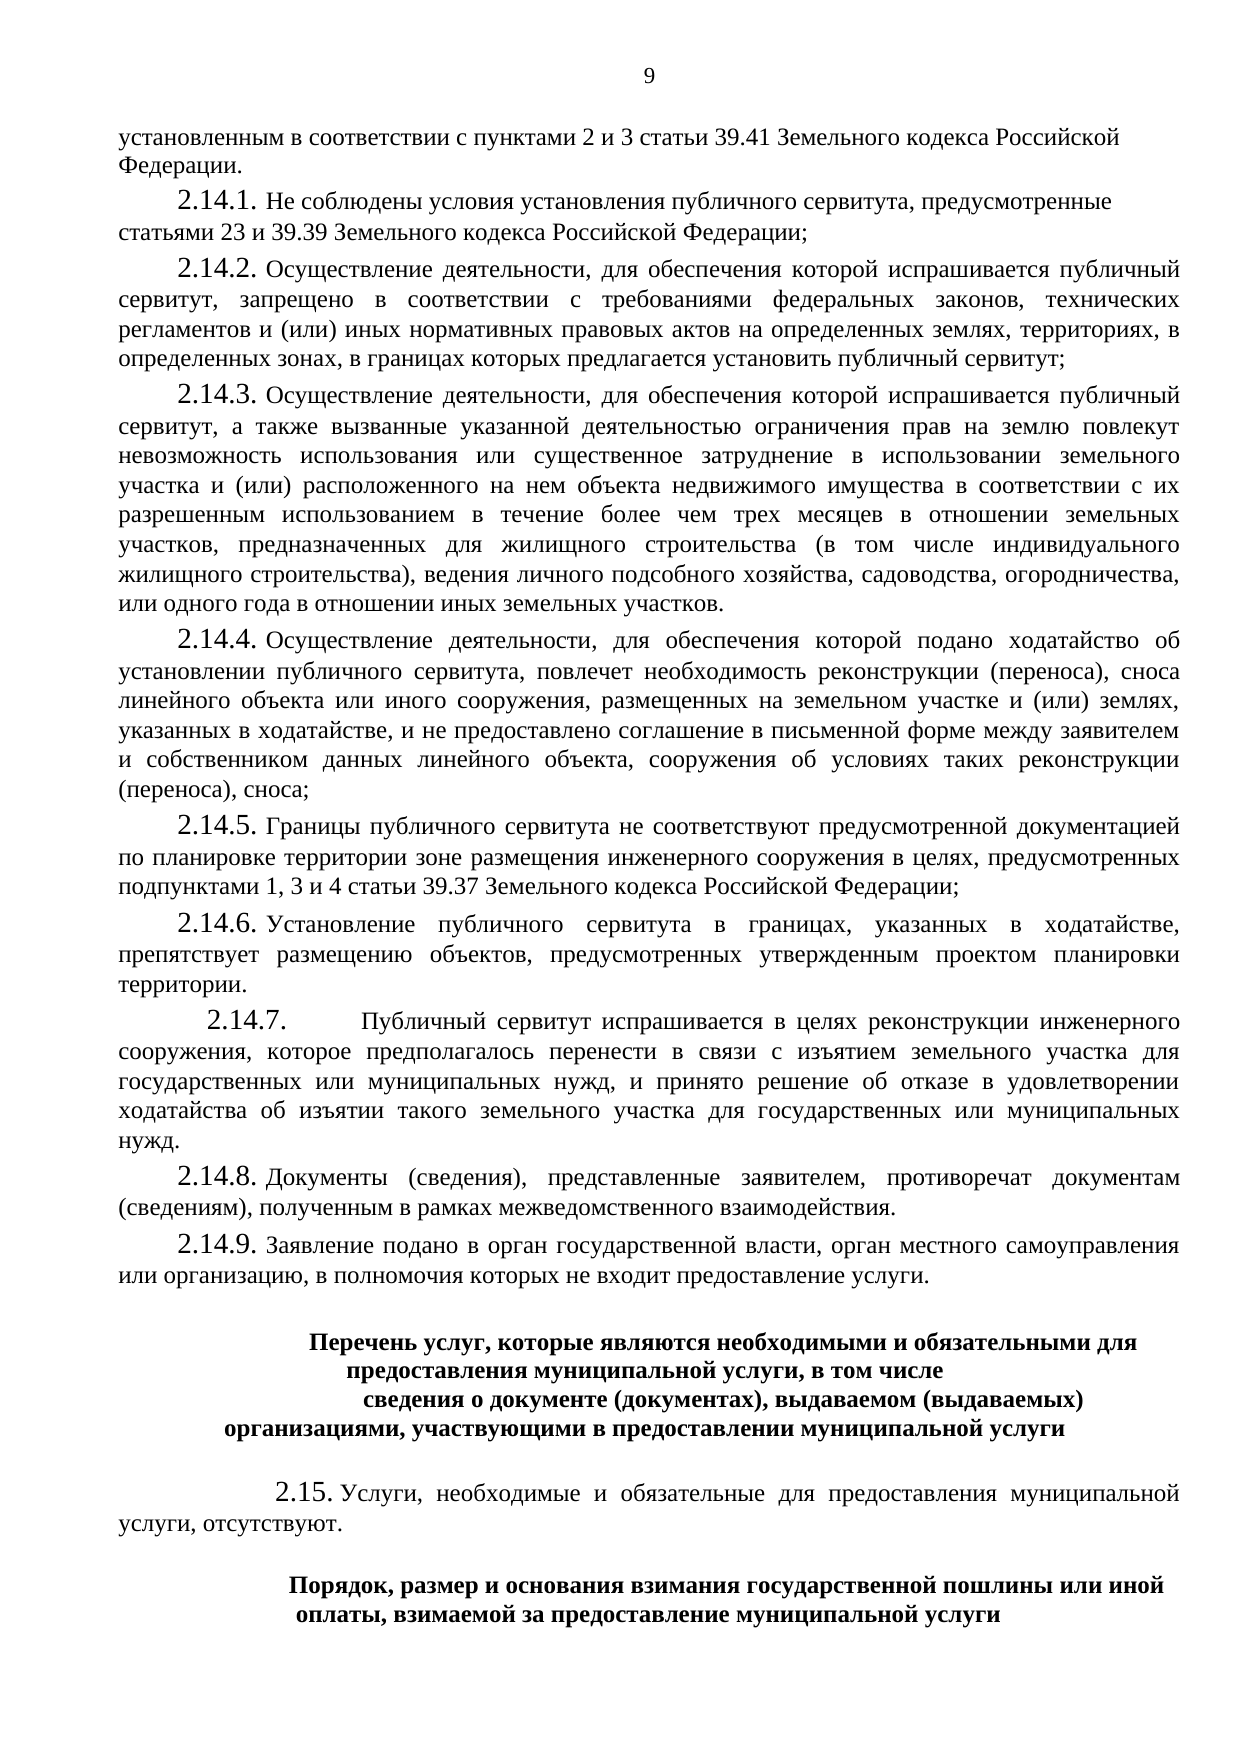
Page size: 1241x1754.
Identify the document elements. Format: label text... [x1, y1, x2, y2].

list Не соблюдены условия установления публичного сервитута, предусмотренные статьями 23 и 39.39 Земельного кодекса Российской Федерации; [118, 182, 1181, 246]
text сведения о документе (документах), выдаваемом (выдаваемых) организациями, участвующими в предоставлении муниципальной услуги [118, 1384, 1172, 1442]
list Заявление подано в орган государственной власти, орган местного самоуправления или организацию, в полномочия которых не входит предоставление услуги. [118, 1226, 1181, 1289]
list Документы (сведения), представленные заявителем, противоречат документам (сведениям), полученным в рамках межведомственного взаимодействия. [118, 1158, 1181, 1221]
list Осуществление деятельности, для обеспечения которой испрашивается публичный сервитут, а также вызванные указанной деятельностью ограничения прав на землю повлекут невозможность использования или существенное затруднение в использовании земельного участка и (или) расположенного на нем объекта недвижимого имущества в соответствии с их разрешенным использованием в течение более чем трех месяцев в отношении земельных участков, предназначенных для жилищного строительства (в том числе индивидуального жилищного строительства), ведения личного подсобного хозяйства, садоводства, огородничества, или одного года в отношении иных земельных участков. [118, 376, 1181, 617]
list Публичный сервитут испрашивается в целях реконструкции инженерного сооружения, которое предполагалось перенести в связи с изъятием земельного участка для государственных или муниципальных нужд, и принято решение об отказе в удовлетворении ходатайства об изъятии такого земельного участка для государственных или муниципальных нужд. [118, 1002, 1181, 1154]
list Осуществление деятельности, для обеспечения которой испрашивается публичный сервитут, запрещено в соответствии с требованиями федеральных законов, технических регламентов и (или) иных нормативных правовых актов на определенных землях, территориях, в определенных зонах, в границах которых предлагается установить публичный сервитут; [118, 250, 1181, 372]
list Границы публичного сервитута не соответствуют предусмотренной документацией по планировке территории зоне размещения инженерного сооружения в целях, предусмотренных подпунктами 1, 3 и 4 статьи 39.37 Земельного кодекса Российской Федерации; [118, 807, 1181, 900]
text Порядок, размер и основания взимания государственной пошлины или иной оплаты, взимаемой за предоставление муниципальной услуги [118, 1570, 1178, 1628]
list Установление публичного сервитута в границах, указанных в ходатайстве, препятствует размещению объектов, предусмотренных утвержденным проектом планировки территории. [118, 905, 1181, 997]
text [118, 122, 1181, 179]
list Осуществление деятельности, для обеспечения которой подано ходатайство об установлении публичного сервитута, повлечет необходимость реконструкции (переноса), сноса линейного объекта или иного сооружения, размещенных на земельном участке и (или) землях, указанных в ходатайстве, и не предоставлено соглашение в письменной форме между заявителем и собственником данных линейного объекта, сооружения об условиях таких реконструкции (переноса), сноса; [118, 621, 1181, 803]
list Услуги, необходимые и обязательные для предоставления муниципальной услуги, отсутствуют. [118, 1474, 1181, 1537]
text Перечень услуг, которые являются необходимыми и обязательными для предоставления муниципальной услуги, в том числе [118, 1327, 1172, 1384]
